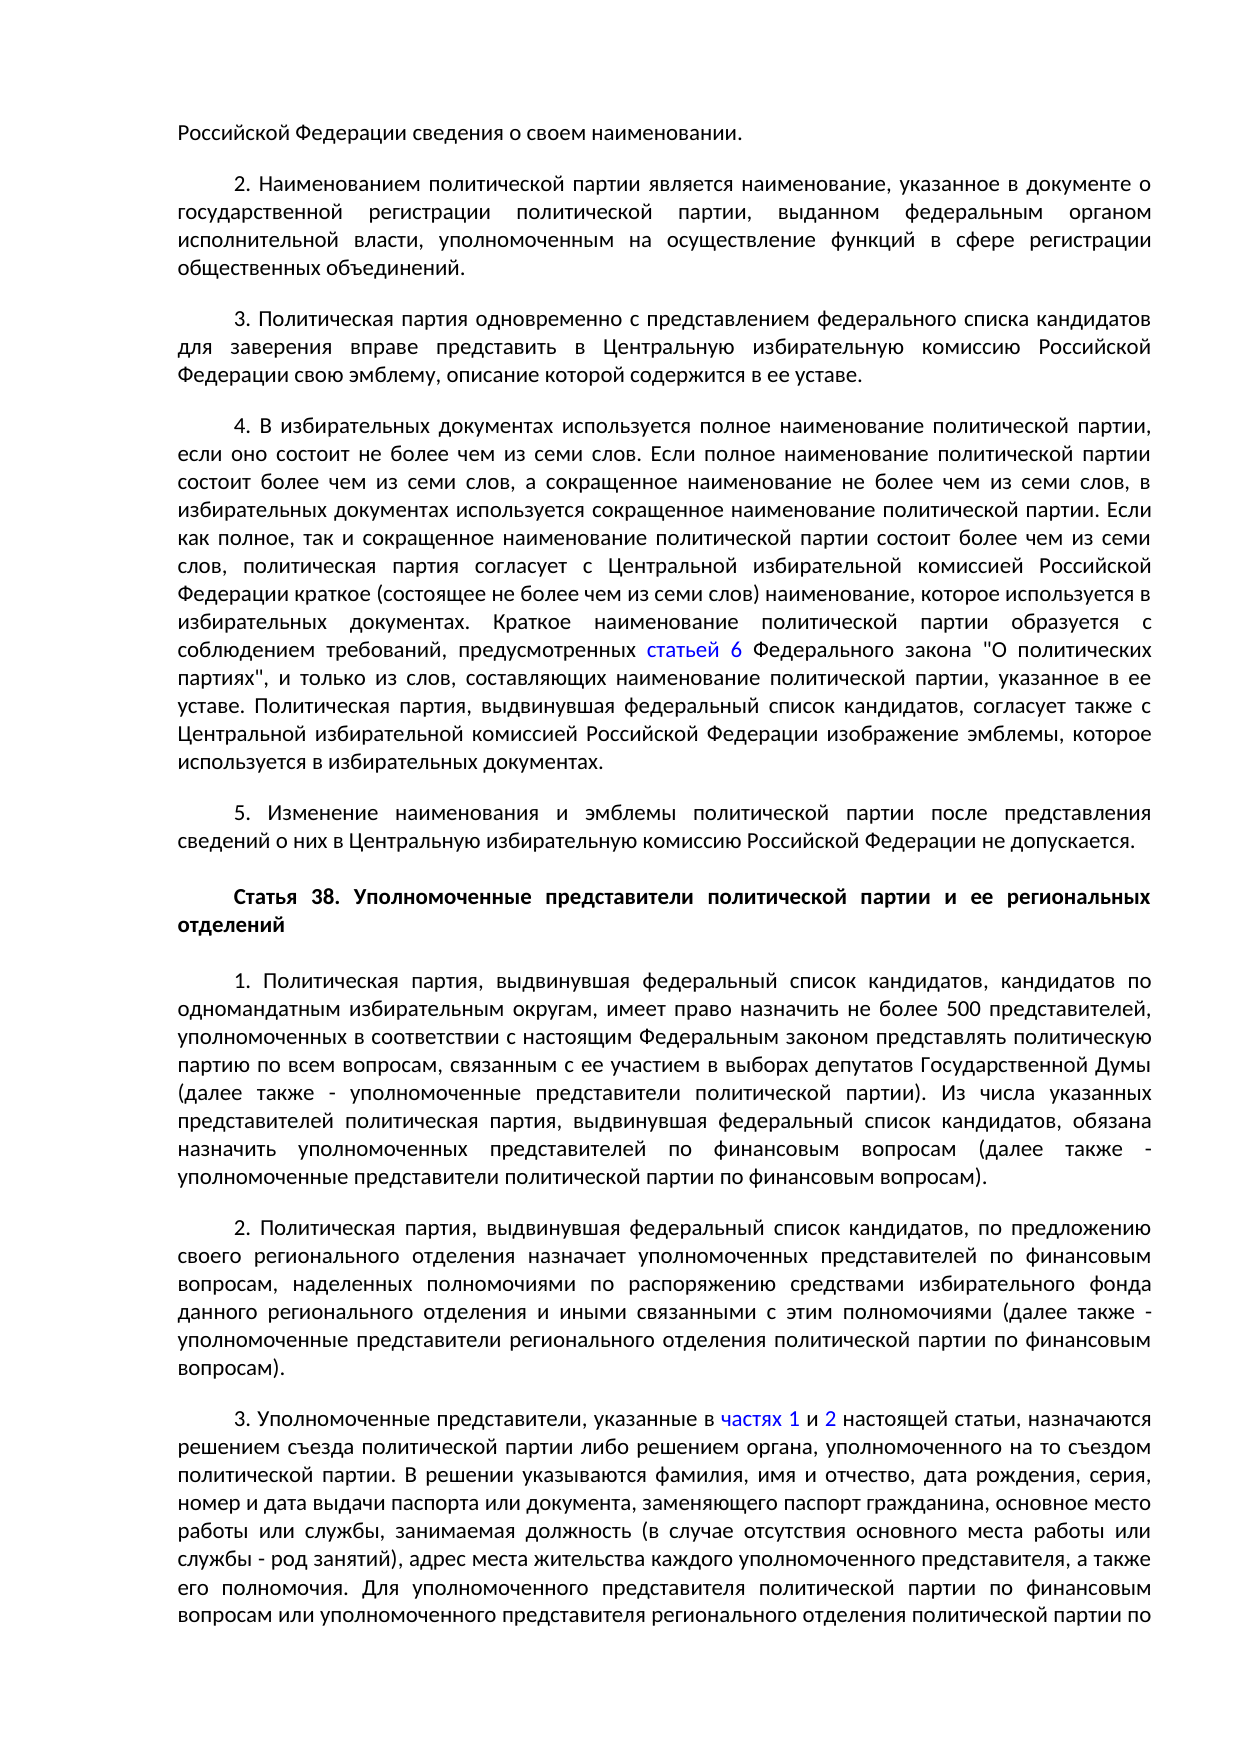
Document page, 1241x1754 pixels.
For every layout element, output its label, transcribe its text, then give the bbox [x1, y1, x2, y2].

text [177, 1404, 1152, 1629]
text 5. Изменение наименования и эмблемы политической партии после представления сведений о них в Центральную избирательную комиссию Российской Федерации не допускается. [177, 798, 1152, 854]
text 2. Наименованием политической партии является наименование, указанное в документе о государственной регистрации политической партии, выданном федеральным органом исполнительной власти, уполномоченным на осуществление функций в сфере регистрации общественных объединений. [177, 169, 1152, 281]
text 3. Политическая партия одновременно с представлением федерального списка кандидатов для заверения вправе представить в Центральную избирательную комиссию Российской Федерации свою эмблему, описание которой содержится в ее уставе. [177, 304, 1152, 388]
title Статья 38. Уполномоченные представители политической партии и ее региональных отделений [177, 882, 1152, 938]
text 2. Политическая партия, выдвинувшая федеральный список кандидатов, по предложению своего регионального отделения назначает уполномоченных представителей по финансовым вопросам, наделенных полномочиями по распоряжению средствами избирательного фонда данного регионального отделения и иными связанными с этим полномочиями (далее также - уполномоченные представители регионального отделения политической партии по финансовым вопросам). [177, 1213, 1152, 1382]
text 1. Политическая партия, выдвинувшая федеральный список кандидатов, кандидатов по одномандатным избирательным округам, имеет право назначить не более 500 представителей, уполномоченных в соответствии с настоящим Федеральным законом представлять политическую партию по всем вопросам, связанным с ее участием в выборах депутатов Государственной Думы (далее также - уполномоченные представители политической партии). Из числа указанных представителей политическая партия, выдвинувшая федеральный список кандидатов, обязана назначить уполномоченных представителей по финансовым вопросам (далее также - уполномоченные представители политической партии по финансовым вопросам). [177, 966, 1152, 1191]
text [177, 118, 1152, 146]
text 4. В избирательных документах используется полное наименование политической партии, если оно состоит не более чем из семи слов. Если полное наименование политической партии состоит более чем из семи слов, а сокращенное наименование не более чем из семи слов, в избирательных документах используется сокращенное наименование политической партии. Если как полное, так и сокращенное наименование политической партии состоит более чем из семи слов, политическая партия согласует с Центральной избирательной комиссией Российской Федерации краткое (состоящее не более чем из семи слов) наименование, которое используется в избирательных документах. Краткое наименование политической партии образуется с соблюдением требований, предусмотренных статьей 6 Федерального закона "О политических партиях", и только из слов, составляющих наименование политической партии, указанное в ее уставе. Политическая партия, выдвинувшая федеральный список кандидатов, согласует также с Центральной избирательной комиссией Российской Федерации изображение эмблемы, которое используется в избирательных документах. [177, 411, 1152, 775]
